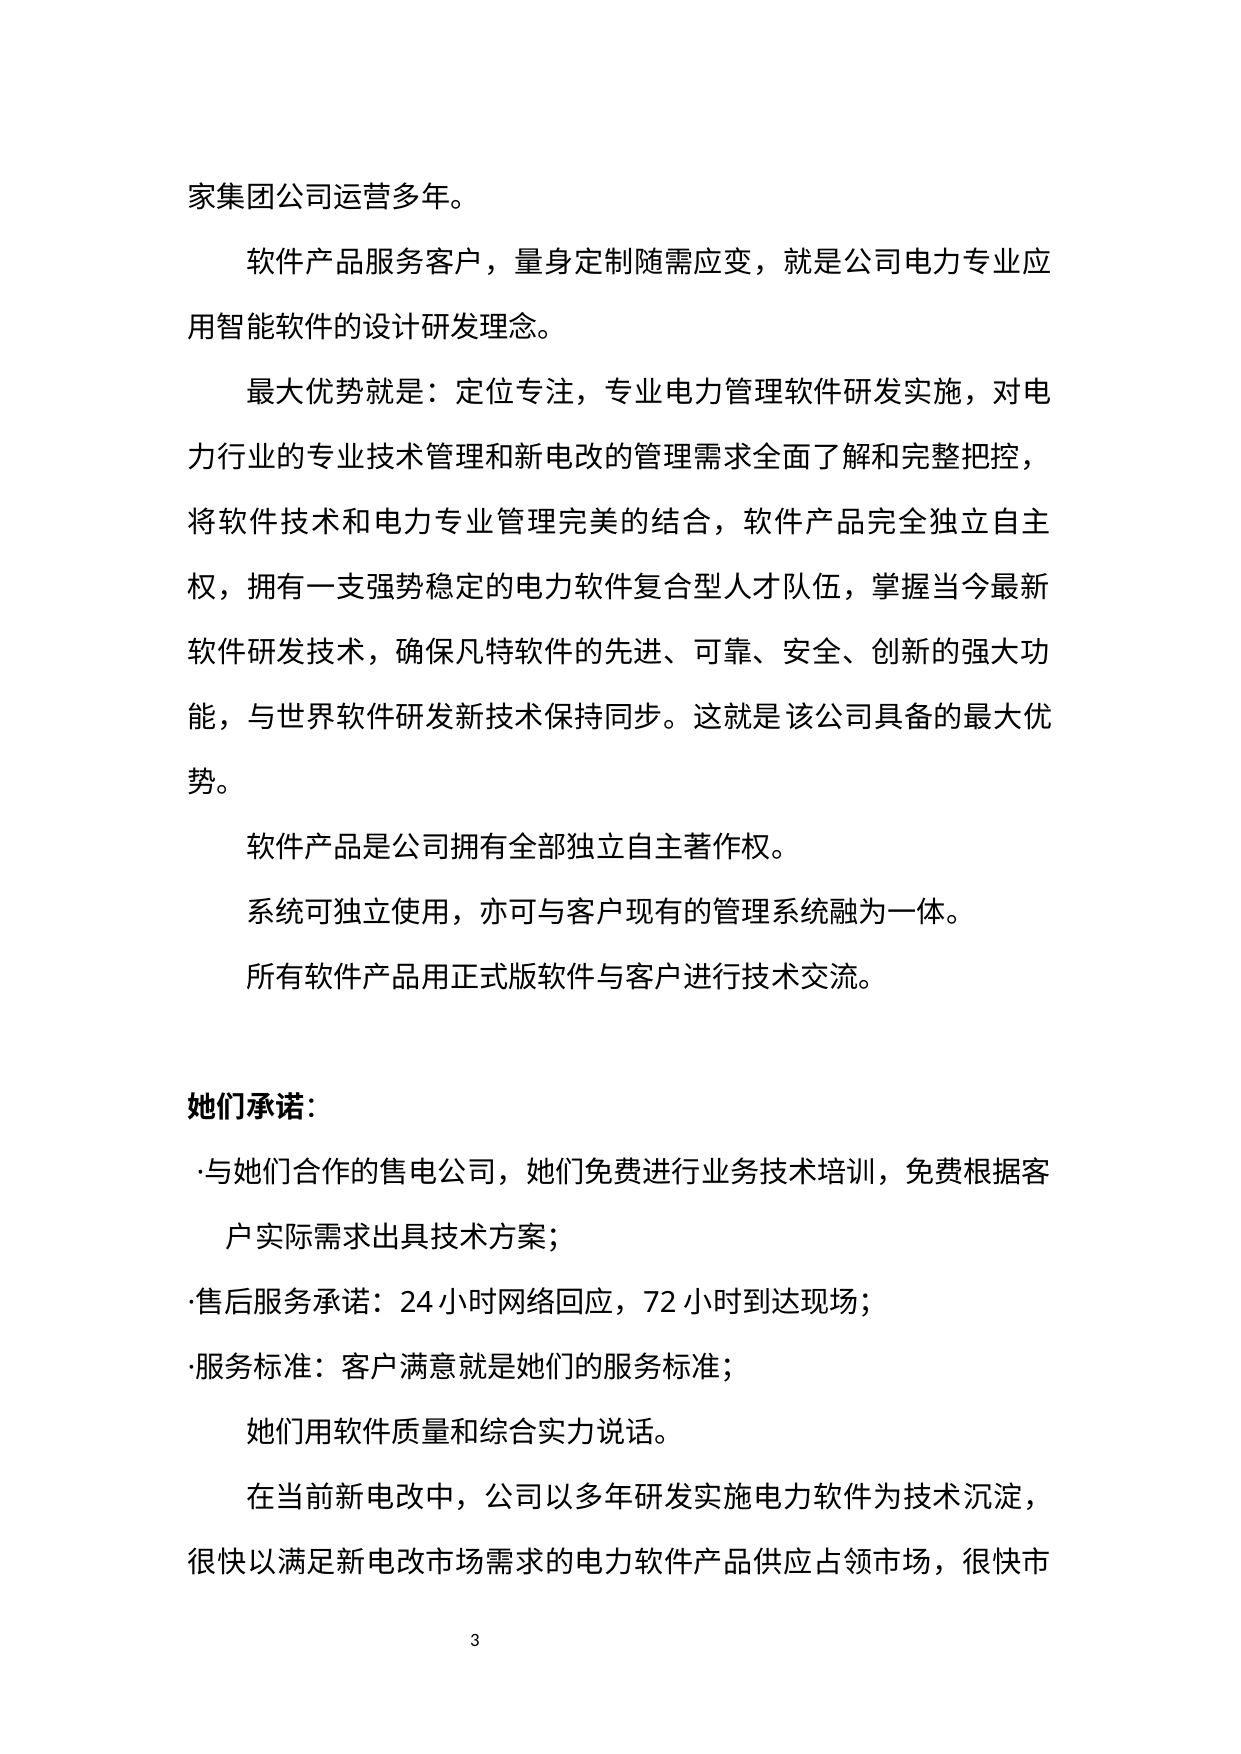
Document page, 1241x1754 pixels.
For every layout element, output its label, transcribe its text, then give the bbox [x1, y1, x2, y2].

text 软件产品服务客户，量身定制随需应变，就是公司电力专业应用智能软件的设计研发理念。 [187, 227, 1053, 357]
text ·与她们合作的售电公司，她们免费进行业务技术培训，免费根据客户实际需求出具技术方案； [196, 1137, 1053, 1267]
text ·服务标准：客户满意就是她们的服务标准； [187, 1332, 1053, 1397]
text ·售后服务承诺：24小时网络回应，72 小时到达现场； [187, 1267, 1053, 1332]
text 软件产品是公司拥有全部独立自主著作权。 [187, 812, 1053, 877]
text 系统可独立使用，亦可与客户现有的管理系统融为一体。 [187, 877, 1053, 942]
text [187, 1462, 1053, 1592]
text 所有软件产品用正式版软件与客户进行技术交流。 [187, 942, 1053, 1007]
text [187, 162, 1053, 227]
text 她们用软件质量和综合实力说话。 [187, 1397, 1053, 1462]
text 最大优势就是：定位专注，专业电力管理软件研发实施，对电力行业的专业技术管理和新电改的管理需求全面了解和完整把控，将软件技术和电力专业管理完美的结合，软件产品完全独立自主权，拥有一支强势稳定的电力软件复合型人才队伍，掌握当今最新软件研发技术，确保凡特软件的先进、可靠、安全、创新的强大功能，与世界软件研发新技术保持同步。这就是该公司具备的最大优势。 [187, 357, 1053, 812]
text 她们承诺： [187, 1072, 1053, 1137]
